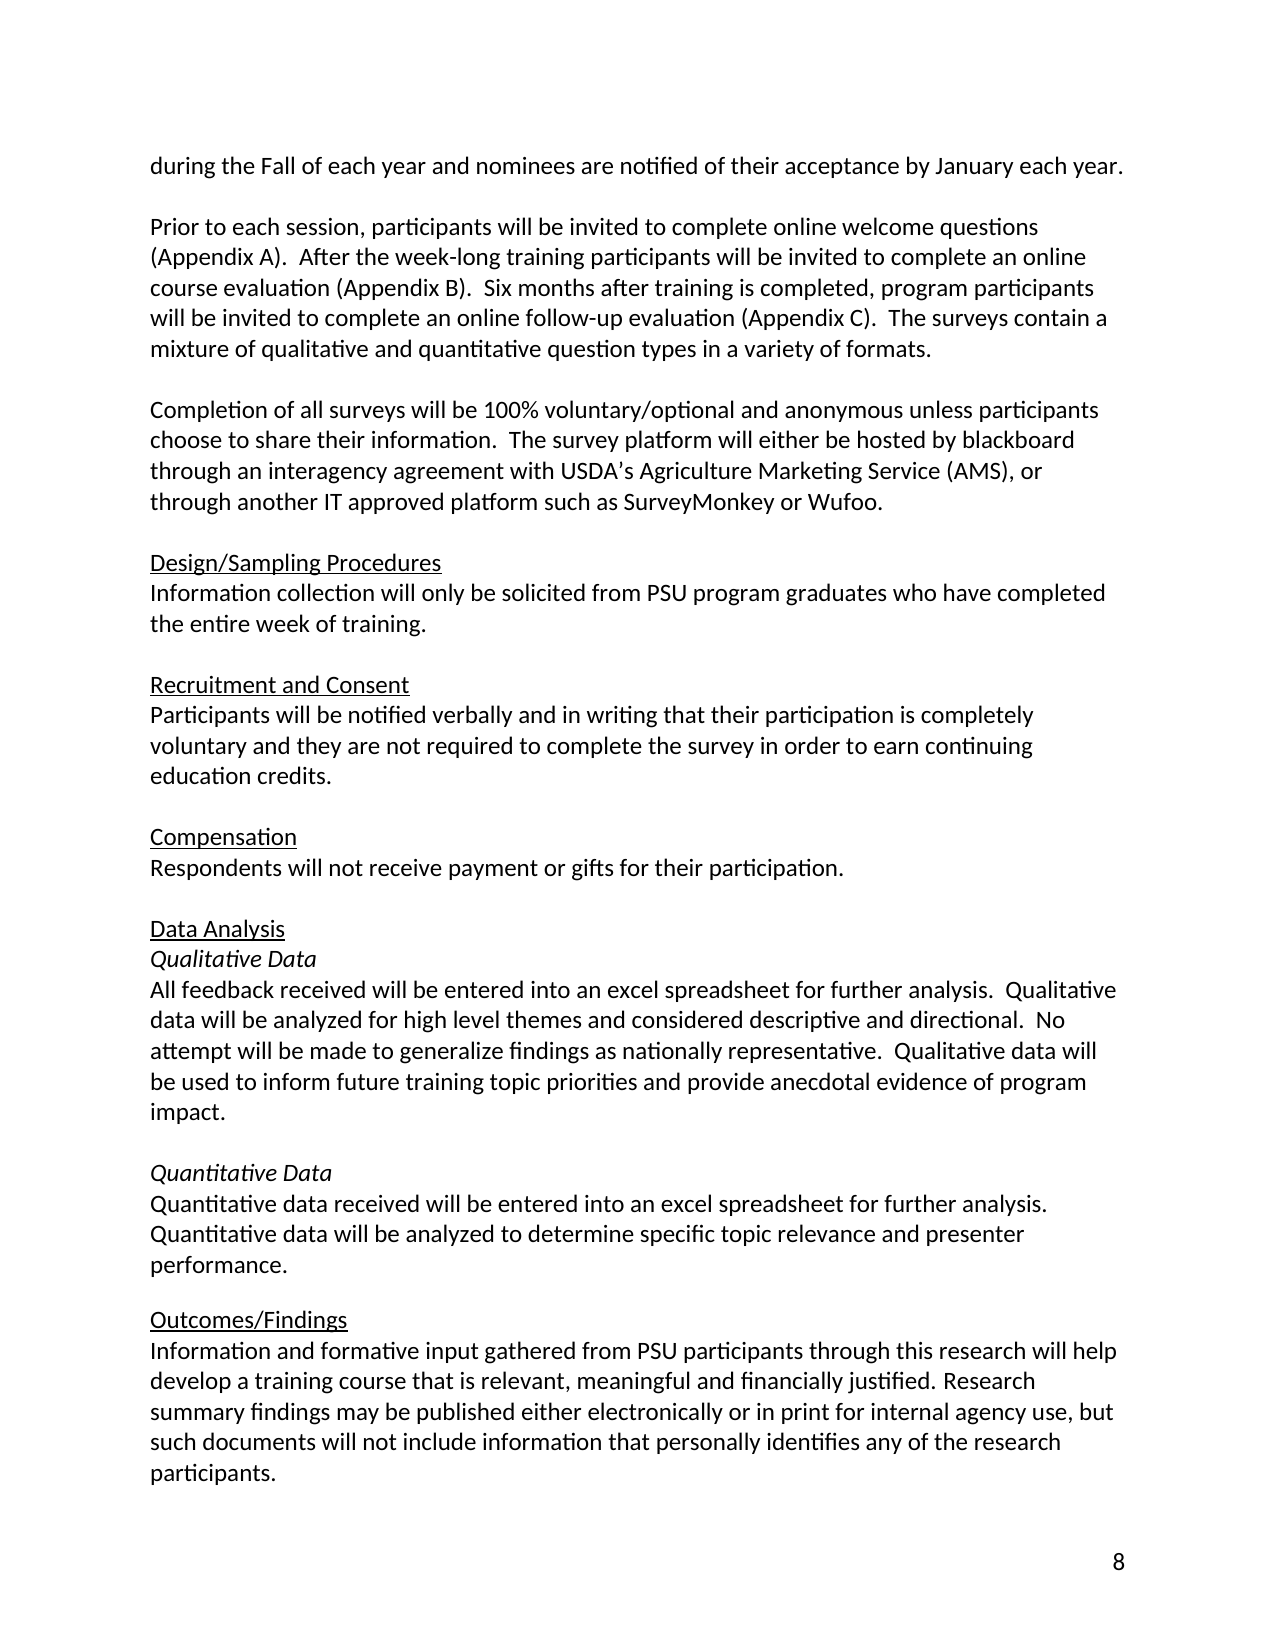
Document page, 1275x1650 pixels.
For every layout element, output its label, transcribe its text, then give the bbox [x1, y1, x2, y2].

text Design/Sampling Procedures [150, 547, 1125, 577]
text Compensation [150, 821, 1125, 852]
text Quantitative data received will be entered into an excel spreadsheet for further analysis. Quantitative data will be analyzed to determine specific topic relevance and presenter performance. [150, 1188, 1125, 1279]
text Participants will be notified verbally and in writing that their participation is completely voluntary and they are not required to complete the survey in order to earn continuing education credits. [150, 699, 1125, 791]
subtitle Outcomes/Findings [150, 1304, 1125, 1335]
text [150, 150, 1125, 181]
text Information and formative input gathered from PSU participants through this research will help develop a training course that is relevant, meaningful and financially justified. Research summary findings may be published either electronically or in print for internal agency use, but such documents will not include information that personally identifies any of the research participants. [150, 1335, 1125, 1487]
text All feedback received will be entered into an excel spreadsheet for further analysis. Qualitative data will be analyzed for high level themes and considered descriptive and directional. No attempt will be made to generalize findings as nationally representative. Qualitative data will be used to inform future training topic priorities and provide anecdotal evidence of program impact. [150, 974, 1125, 1127]
text Prior to each session, participants will be invited to complete online welcome questions (Appendix A). After the week-long training participants will be invited to complete an online course evaluation (Appendix B). Six months after training is completed, program participants will be invited to complete an online follow-up evaluation (Appendix C). The surveys contain a mixture of qualitative and quantitative question types in a variety of formats. [150, 211, 1125, 364]
text Information collection will only be solicited from PSU program graduates who have completed the entire week of training. [150, 577, 1125, 638]
text Data Analysis [150, 913, 1125, 943]
text Completion of all surveys will be 100% voluntary/optional and anonymous unless participants choose to share their information. The survey platform will either be hosted by blackboard through an interagency agreement with USDA’s Agriculture Marketing Service (AMS), or through another IT approved platform such as SurveyMonkey or Wufoo. [150, 394, 1125, 516]
text Respondents will not receive payment or gifts for their participation. [150, 852, 1125, 882]
text Recruitment and Consent [150, 669, 1125, 699]
text Quantitative Data [150, 1157, 1125, 1188]
text Qualitative Data [150, 943, 1125, 974]
